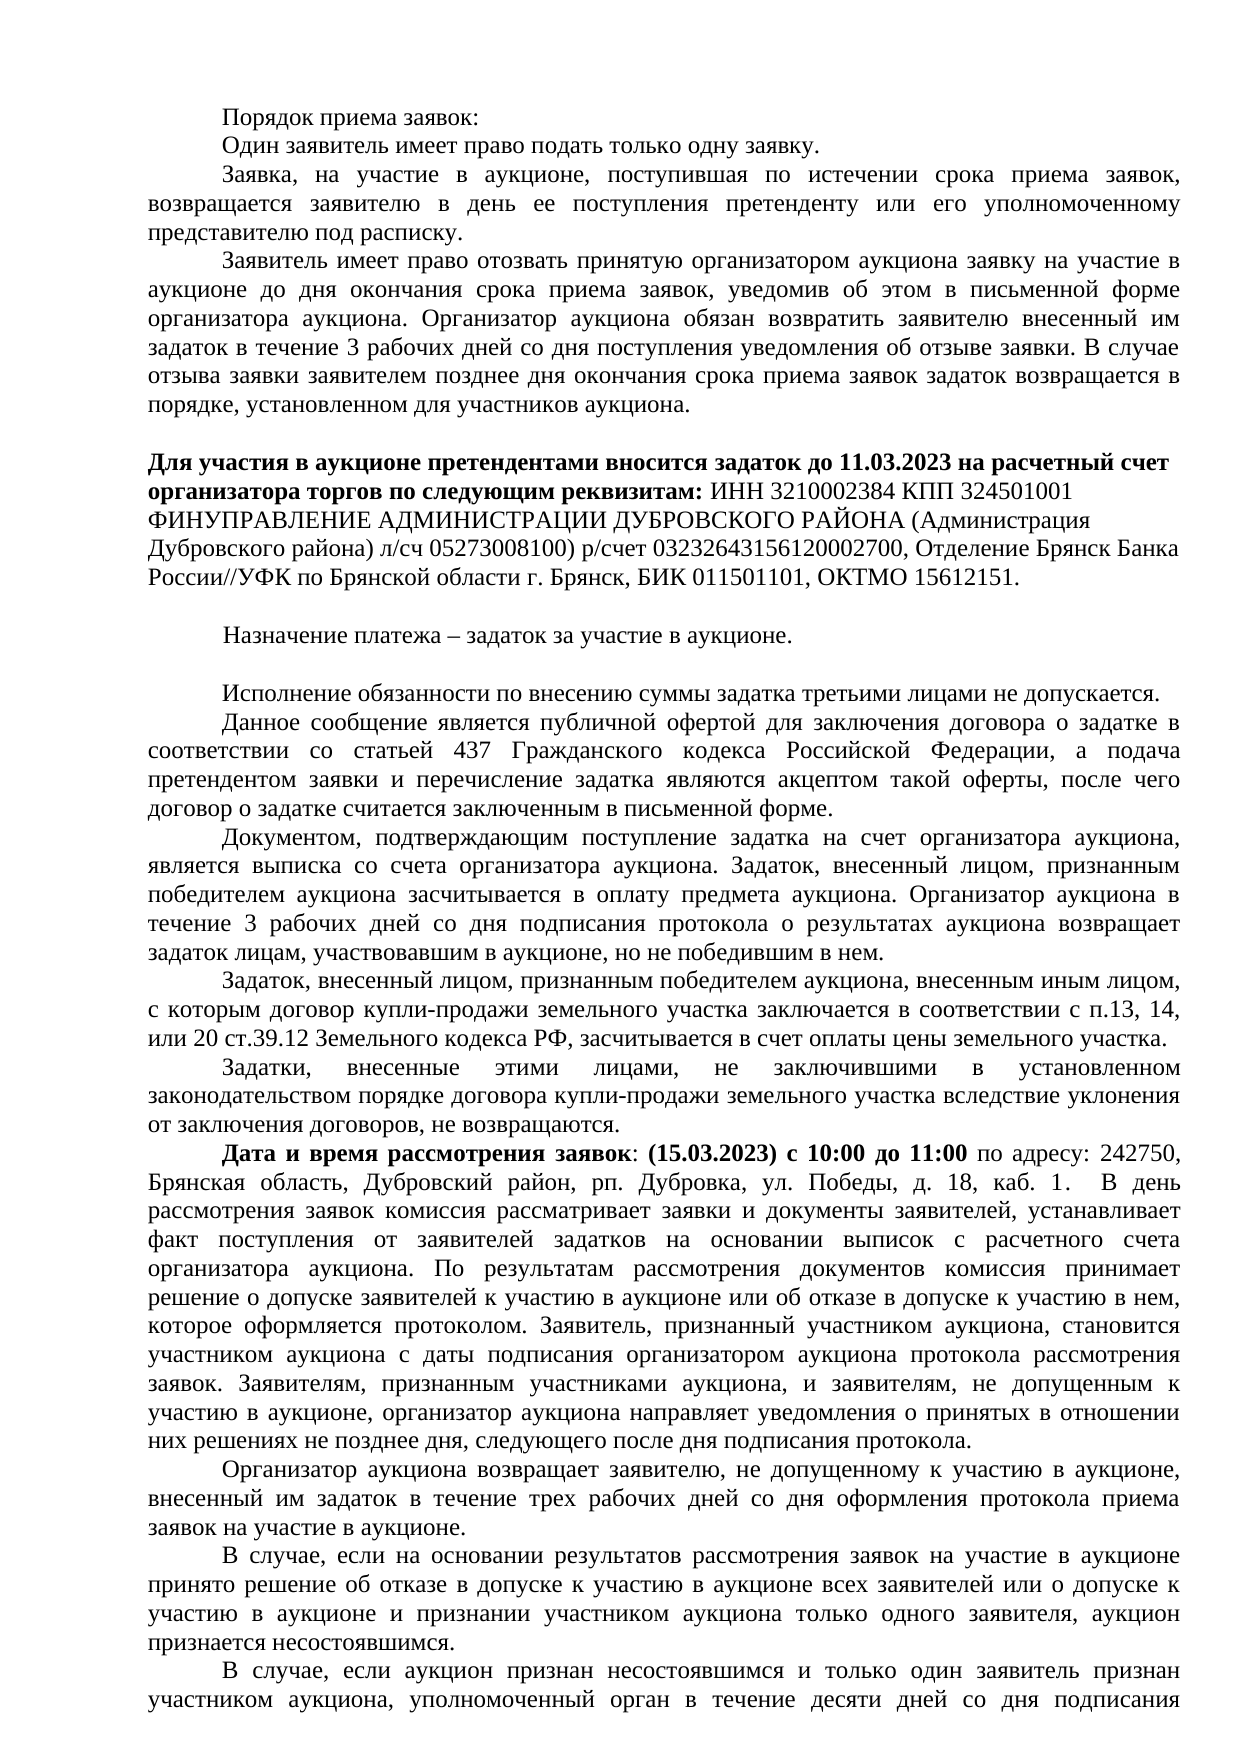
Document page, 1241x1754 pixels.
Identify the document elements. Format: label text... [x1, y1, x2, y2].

text Исполнение обязанности по внесению суммы задатка третьими лицами не допускается. [148, 678, 1181, 707]
text Документом, подтверждающим поступление задатка на счет организатора аукциона, является выписка со счета организатора аукциона. Задаток, внесенный лицом, признанным победителем аукциона засчитывается в оплату предмета аукциона. Организатор аукциона в течение 3 рабочих дней со дня подписания протокола о результатах аукциона возвращает задаток лицам, участвовавшим в аукционе, но не победившим в нем. [148, 822, 1181, 966]
text Организатор аукциона возвращает заявителю, не допущенному к участию в аукционе, внесенный им задаток в течение трех рабочих дней со дня оформления протокола приема заявок на участие в аукционе. [148, 1454, 1181, 1541]
text Заявитель имеет право отозвать принятую организатором аукциона заявку на участие в аукционе до дня окончания срока приема заявок, уведомив об этом в письменной форме организатора аукциона. Организатор аукциона обязан возвратить заявителю внесенный им задаток в течение 3 рабочих дней со дня поступления уведомления об отзыве заявки. В случае отзыва заявки заявителем позднее дня окончания срока приема заявок задаток возвращается в порядке, установленном для участников аукциона. [148, 246, 1181, 418]
text Один заявитель имеет право подать только одну заявку. [148, 131, 1181, 159]
text Данное сообщение является публичной офертой для заключения договора о задатке в соответствии со статьей 437 Гражданского кодекса Российской Федерации, а подача претендентом заявки и перечисление задатка являются акцептом такой оферты, после чего договор о задатке считается заключенным в письменной форме. [148, 707, 1181, 822]
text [148, 1656, 1181, 1713]
text Порядок приема заявок: [148, 102, 1181, 131]
text Назначение платежа – задаток за участие в аукционе. [148, 620, 1181, 649]
text Заявка, на участие в аукционе, поступившая по истечении срока приема заявок, возвращается заявителю в день ее поступления претенденту или его уполномоченному представителю под расписку. [148, 159, 1181, 246]
text Задаток, внесенный лицом, признанным победителем аукциона, внесенным иным лицом, с которым договор купли-продажи земельного участка заключается в соответствии с п.13, 14, или 20 ст.39.12 Земельного кодекса РФ, засчитывается в счет оплаты цены земельного участка. [148, 966, 1181, 1052]
text В случае, если на основании результатов рассмотрения заявок на участие в аукционе принято решение об отказе в допуске к участию в аукционе всех заявителей или о допуске к участию в аукционе и признании участником аукциона только одного заявителя, аукцион признается несостоявшимся. [148, 1541, 1181, 1656]
text Для участия в аукционе претендентами вносится задаток до 11.03.2023 на расчетный счет организатора торгов по следующим реквизитам: ИНН 3210002384 КПП 324501001 ФИНУПРАВЛЕНИЕ АДМИНИСТРАЦИИ ДУБРОВСКОГО РАЙОНА (Администрация Дубровского района) л/сч 05273008100) р/счет 03232643156120002700, Отделение Брянск Банка России//УФК по Брянской области г. Брянск, БИК 011501101, ОКТМО 15612151. [148, 447, 1181, 591]
text Дата и время рассмотрения заявок: (15.03.2023) с 10:00 до 11:00 по адресу: 242750, Брянская область, Дубровский район, рп. Дубровка, ул. Победы, д. 18, каб. 1. В день рассмотрения заявок комиссия рассматривает заявки и документы заявителей, устанавливает факт поступления от заявителей задатков на основании выписок с расчетного счета организатора аукциона. По результатам рассмотрения документов комиссия принимает решение о допуске заявителей к участию в аукционе или об отказе в допуске к участию в нем, которое оформляется протоколом. Заявитель, признанный участником аукциона, становится участником аукциона с даты подписания организатором аукциона протокола рассмотрения заявок. Заявителям, признанным участниками аукциона, и заявителям, не допущенным к участию в аукционе, организатор аукциона направляет уведомления о принятых в отношении них решениях не позднее дня, следующего после дня подписания протокола. [148, 1138, 1181, 1454]
text Задатки, внесенные этими лицами, не заключившими в установленном законодательством порядке договора купли-продажи земельного участка вследствие уклонения от заключения договоров, не возвращаются. [148, 1052, 1181, 1138]
